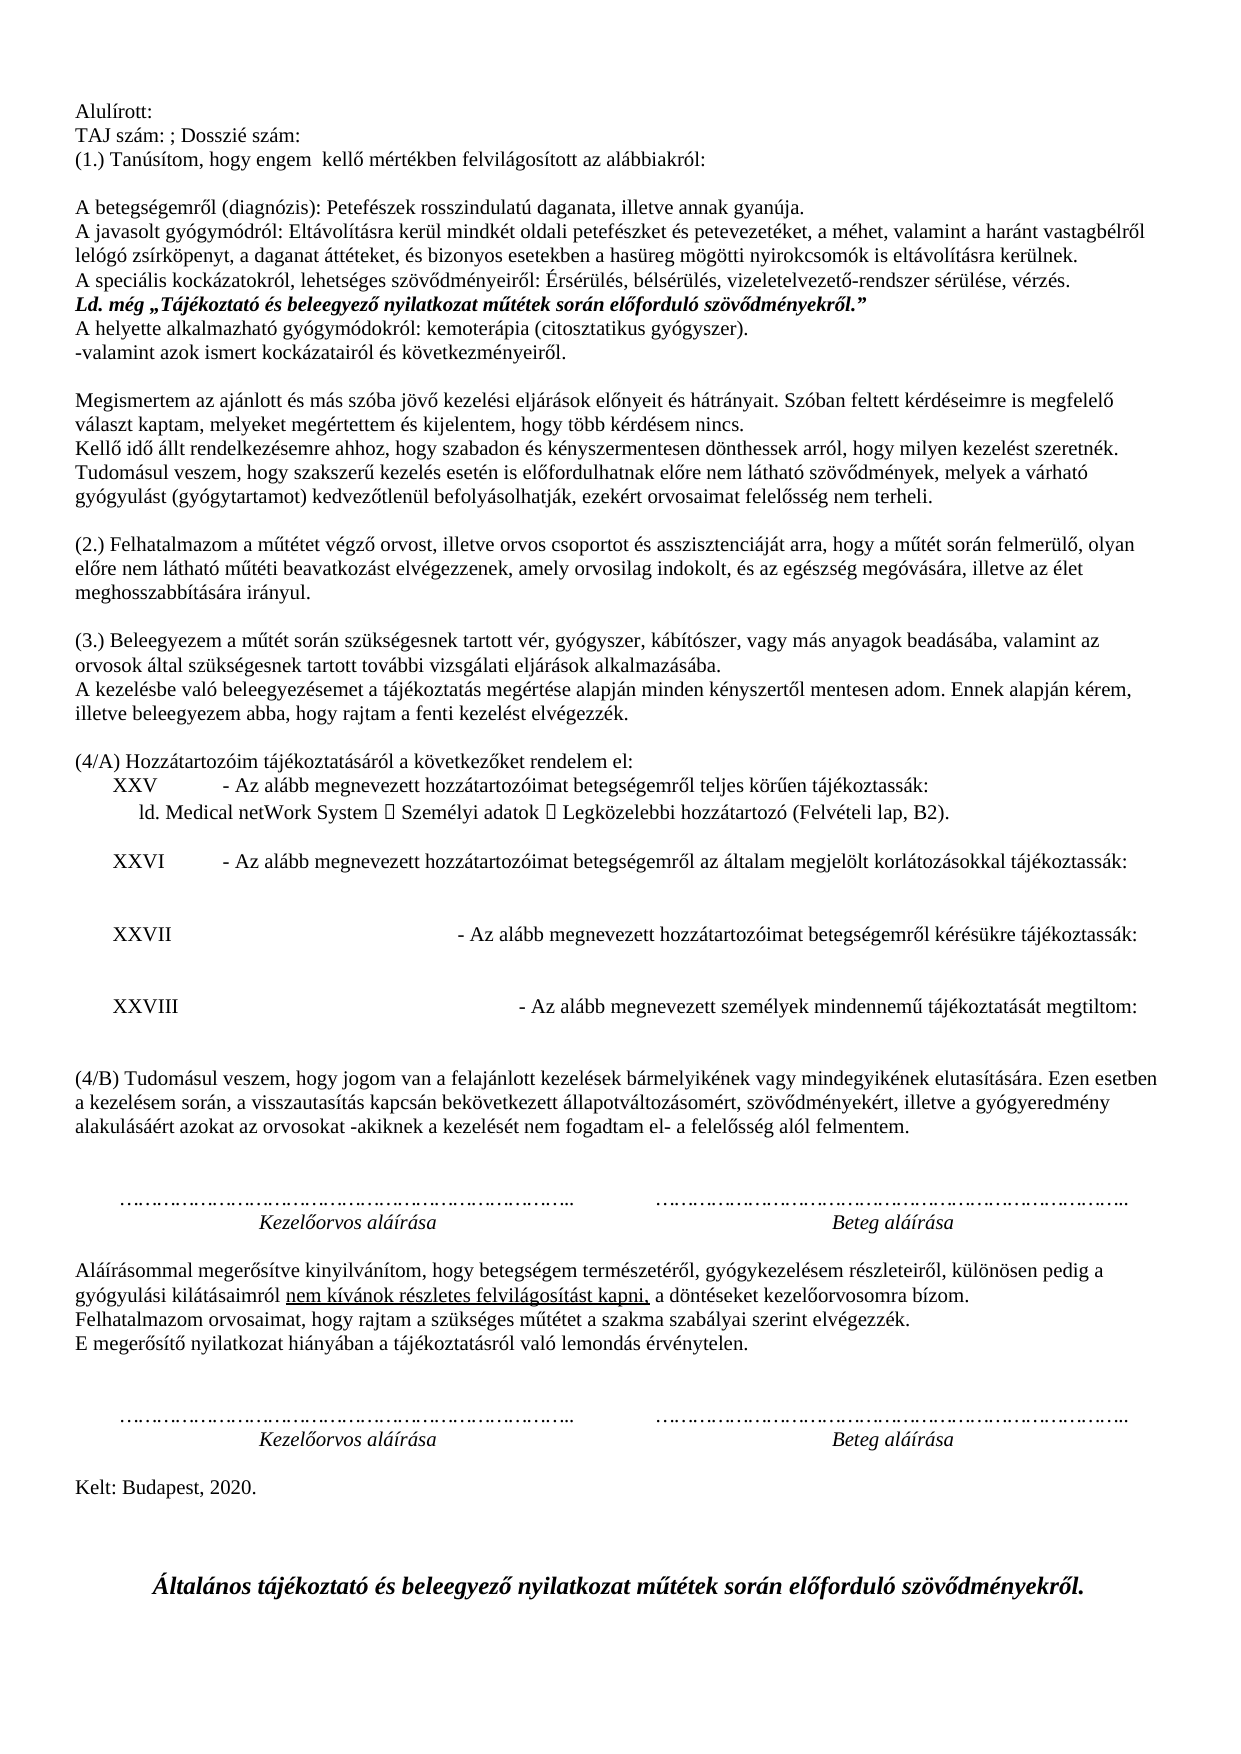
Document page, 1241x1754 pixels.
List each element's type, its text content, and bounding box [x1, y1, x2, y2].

text Alulírott: [75, 99, 1165, 123]
text Felhatalmazom orvosaimat, hogy rajtam a szükséges műtétet a szakma szabályai szerint elvégezzék. [75, 1307, 1165, 1331]
table_header ……………………………………………………………….. [75, 1403, 622, 1427]
text A betegségemről (diagnózis): Petefészek rosszindulatú daganata, illetve annak gyanúja. [75, 195, 1165, 219]
text (3.) Beleegyezem a műtét során szükségesnek tartott vér, gyógyszer, kábítószer, vagy más anyagok beadásába, valamint az orvosok által szükségesnek tartott további vizsgálati eljárások alkalmazásába. [75, 628, 1165, 677]
table_header ……………………………………………………………….. [75, 1186, 622, 1210]
list - Az alább megnevezett hozzátartozóimat betegségemről az általam megjelölt korlátozásokkal tájékoztassák: [112, 849, 1165, 873]
text (4/A) Hozzátartozóim tájékoztatásáról a következőket rendelem el: [75, 749, 1165, 773]
text Kelt: Budapest, 2020. [75, 1475, 1165, 1499]
text Kellő idő állt rendelkezésemre ahhoz, hogy szabadon és kényszermentesen dönthessek arról, hogy milyen kezelést szeretnék. [75, 436, 1165, 460]
table_header ………………………………………………………………….. [622, 1186, 1165, 1210]
text Általános tájékoztató és beleegyező nyilatkozat műtétek során előforduló szövődményekről. [75, 1571, 1165, 1600]
text Tudomásul veszem, hogy szakszerű kezelés esetén is előfordulhatnak előre nem látható szövődmények, melyek a várható gyógyulást (gyógytartamot) kedvezőtlenül befolyásolhatják, ezekért orvosaimat felelősség nem terheli. [75, 460, 1165, 508]
text Ld. még „Tájékoztató és beleegyező nyilatkozat műtétek során előforduló szövődményekről.” [75, 292, 1165, 316]
table_header ………………………………………………………………….. [622, 1403, 1165, 1427]
list - Az alább megnevezett hozzátartozóimat betegségemről kérésükre tájékoztassák: [112, 922, 1165, 946]
text E megerősítő nyilatkozat hiányában a tájékoztatásról való lemondás érvénytelen. [75, 1331, 1165, 1355]
text A kezelésbe való beleegyezésemet a tájékoztatás megértése alapján minden kényszertől mentesen adom. Ennek alapján kérem, illetve beleegyezem abba, hogy rajtam a fenti kezelést elvégezzék. [75, 677, 1165, 725]
text Megismertem az ajánlott és más szóba jövő kezelési eljárások előnyeit és hátrányait. Szóban feltett kérdéseimre is megfelelő választ kaptam, melyeket megértettem és kijelentem, hogy több kérdésem nincs. [75, 388, 1165, 436]
table_cell Kezelőorvos aláírása [75, 1427, 622, 1451]
list - Az alább megnevezett személyek mindennemű tájékoztatását megtiltom: [112, 994, 1165, 1018]
list - Az alább megnevezett hozzátartozóimat betegségemről teljes körűen tájékoztassák: [112, 773, 1165, 797]
text (1.) Tanúsítom, hogy engem kellő mértékben felvilágosított az alábbiakról: [75, 147, 1165, 171]
text A speciális kockázatokról, lehetséges szövődményeiről: Érsérülés, bélsérülés, vizeletelvezető-rendszer sérülése, vérzés. [75, 267, 1165, 292]
text -valamint azok ismert kockázatairól és következményeiről. [75, 340, 1165, 364]
text Aláírásommal megerősítve kinyilvánítom, hogy betegségem természetéről, gyógykezelésem részleteiről, különösen pedig a gyógyulási kilátásaimról nem kívánok részletes felvilágosítást kapni, a döntéseket kezelőorvosomra bízom. [75, 1258, 1165, 1307]
text A javasolt gyógymódról: Eltávolításra kerül mindkét oldali petefészket és petevezetéket, a méhet, valamint a haránt vastagbélről lelógó zsírköpenyt, a daganat áttéteket, és bizonyos esetekben a hasüreg mögötti nyirokcsomók is eltávolításra kerülnek. [75, 219, 1165, 267]
table_cell Beteg aláírása [622, 1427, 1165, 1451]
text ld. Medical netWork System  Személyi adatok  Legközelebbi hozzátartozó (Felvételi lap, B2). [112, 797, 1165, 825]
text TAJ szám: ; Dosszié szám: [75, 123, 1165, 147]
text (2.) Felhatalmazom a műtétet végző orvost, illetve orvos csoportot és asszisztenciáját arra, hogy a műtét során felmerülő, olyan előre nem látható műtéti beavatkozást elvégezzenek, amely orvosilag indokolt, és az egészség megóvására, illetve az élet meghosszabbítására irányul. [75, 532, 1165, 604]
table_cell Kezelőorvos aláírása [75, 1210, 622, 1234]
text (4/B) Tudomásul veszem, hogy jogom van a felajánlott kezelések bármelyikének vagy mindegyikének elutasítására. Ezen esetben a kezelésem során, a visszautasítás kapcsán bekövetkezett állapotváltozásomért, szövődményekért, illetve a gyógyeredmény alakulásáért azokat az orvosokat -akiknek a kezelését nem fogadtam el- a felelősség alól felmentem. [75, 1066, 1165, 1138]
table_cell Beteg aláírása [622, 1210, 1165, 1234]
text A helyette alkalmazható gyógymódokról: kemoterápia (citosztatikus gyógyszer). [75, 316, 1165, 340]
